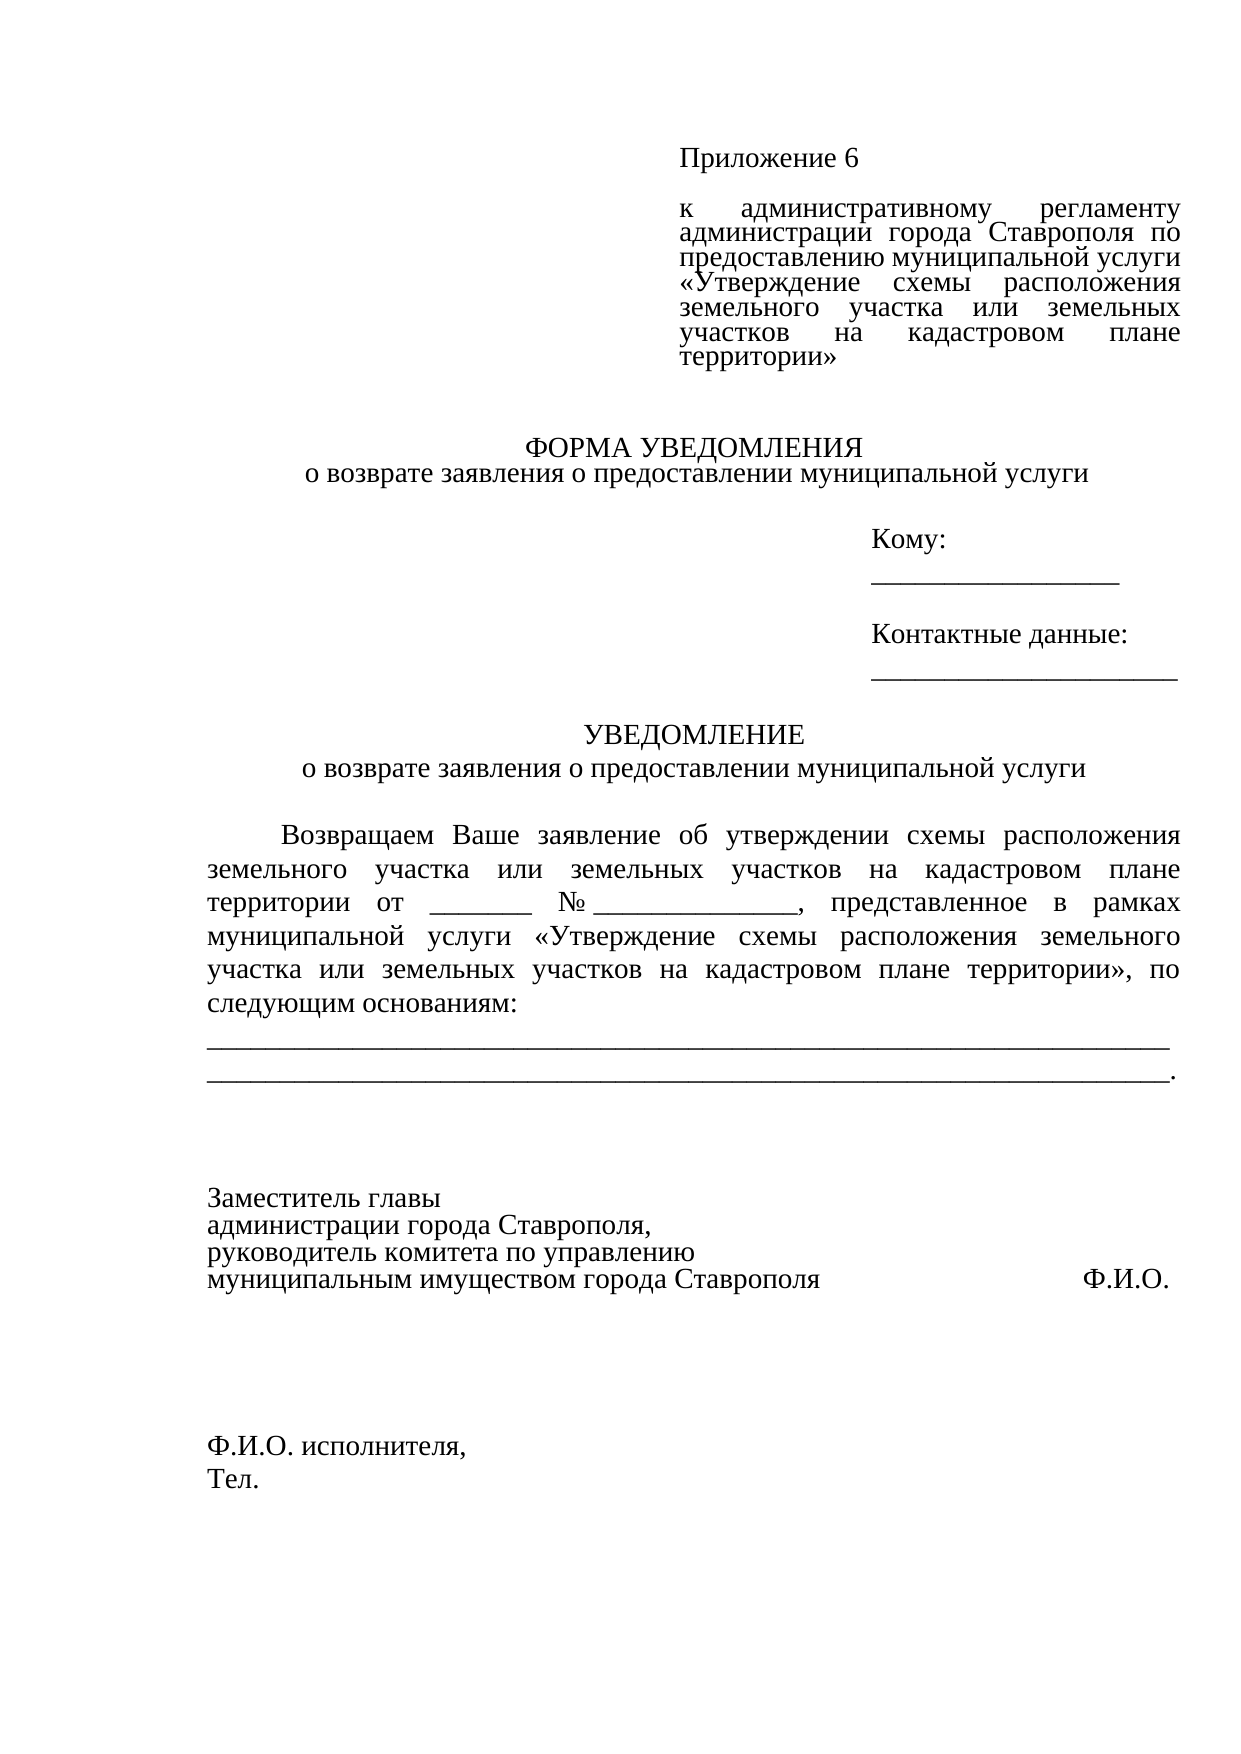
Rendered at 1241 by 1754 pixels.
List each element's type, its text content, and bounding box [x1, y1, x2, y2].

text Кому: _________________ [871, 521, 1181, 588]
text Заместитель главы [207, 1186, 1181, 1213]
text Приложение 6 [679, 148, 1181, 172]
text Контактные данные: [871, 616, 1181, 650]
text о возврате заявления о предоставлении муниципальной услуги [207, 463, 1181, 487]
text к административному регламенту администрации города Ставрополя по предоставлению муниципальной услуги «Утверждение схемы расположения земельного участка или земельных участков на кадастровом плане территории» [679, 197, 1181, 371]
text о возврате заявления о предоставлении муниципальной услуги [207, 750, 1181, 784]
text Тел. [207, 1461, 1181, 1495]
text _____________________ [871, 650, 1181, 683]
text ____________________________________________________________________________________________________________________________________. [207, 1019, 1181, 1086]
text ФОРМА УВЕДОМЛЕНИЯ [207, 438, 704, 463]
text муниципальным имуществом города Ставрополя Ф.И.О. [207, 1267, 1181, 1293]
text руководитель комитета по управлению [207, 1240, 1181, 1267]
text Возвращаем Ваше заявление об утверждении схемы расположения земельного участка или земельных участков на кадастровом плане территории от _______ № ______________, представленное в рамках муниципальной услуги «Утверждение схемы расположения земельного участка или земельных участков на кадастровом плане территории», по следующим основаниям: [207, 817, 1181, 1019]
text Ф.И.О. исполнителя, [207, 1428, 1181, 1461]
text УВЕДОМЛЕНИЕ [207, 717, 1181, 750]
text ФОРМА УВЕДОМЛЕНИЯ [714, 438, 1181, 463]
text администрации города Ставрополя, [207, 1213, 1181, 1240]
